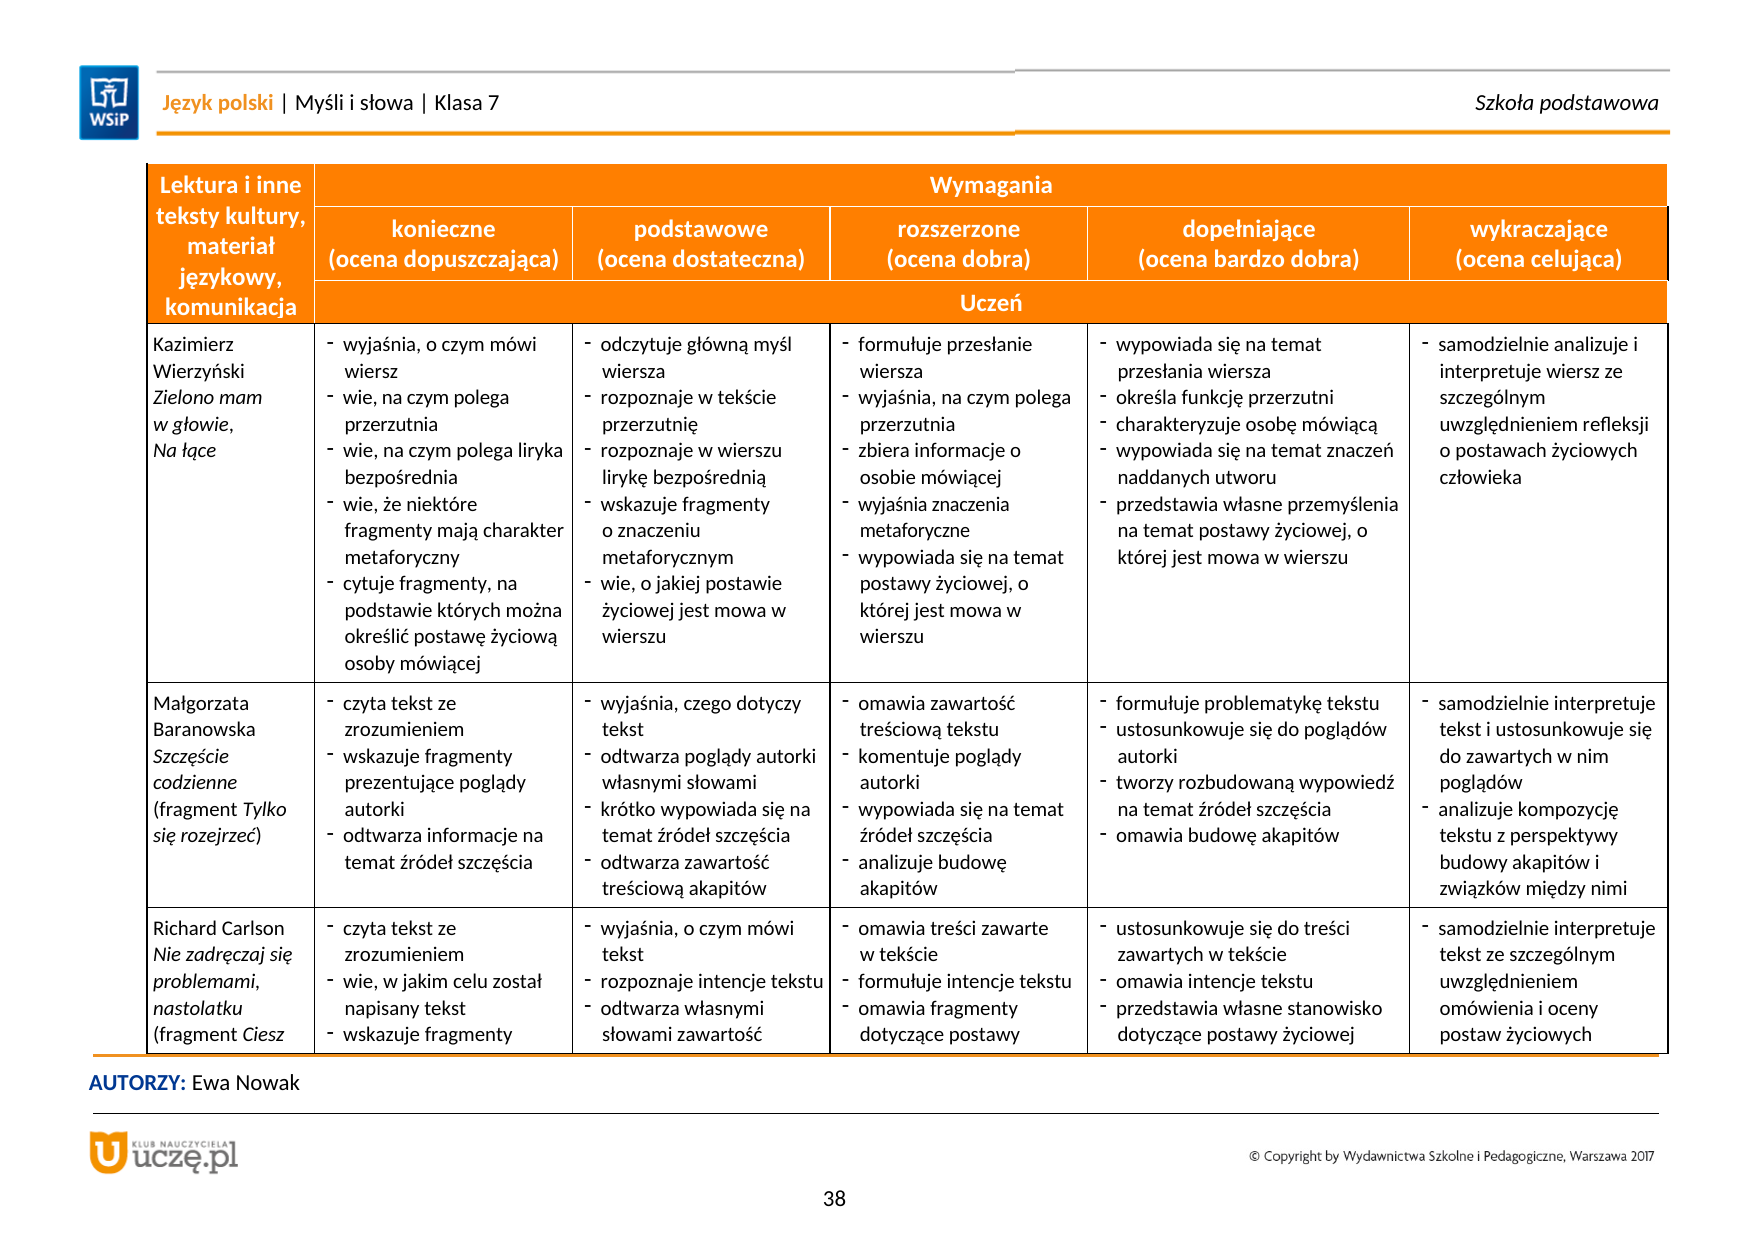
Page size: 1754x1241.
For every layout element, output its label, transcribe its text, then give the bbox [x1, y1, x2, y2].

table_cell dopełniające (ocena bardzo dobra) [1088, 207, 1409, 280]
picture [0, 6, 1671, 164]
table_cell Kazimierz Wierzyński Zielono mam w głowie, Na łące [148, 324, 314, 682]
table_cell wyjaśnia, czego dotyczy tekst odtwarza poglądy autorki własnymi słowami krótko wypowiada się na temat źródeł szczęścia odtwarza zawartość treściową akapitów [573, 683, 829, 907]
table_cell czyta tekst ze zrozumieniem wskazuje fragmenty prezentujące poglądy autorki odtwarza informacje na temat źródeł szczęścia [315, 683, 572, 907]
table_header Lektura i inne teksty kultury, materiał językowy, komunikacja [148, 164, 314, 323]
table_cell Richard Carlson Nie zadręczaj się problemami, nastolatku (fragment Ciesz się, że jesteś nastolatkiem) [148, 908, 314, 1053]
table_cell samodzielnie analizuje i interpretuje wiersz ze szczególnym uwzględnieniem refleksji o postawach życiowych człowieka [1410, 324, 1667, 682]
table_cell Uczeń [315, 281, 1667, 323]
picture [0, 1123, 278, 1185]
table_cell Małgorzata Baranowska Szczęście codzienne (fragment Tylko się rozejrzeć) [148, 683, 314, 907]
table_cell omawia zawartość treściową tekstu komentuje poglądy autorki wypowiada się na temat źródeł szczęścia analizuje budowę akapitów [831, 683, 1087, 907]
table_header Wymagania [315, 164, 1667, 206]
table_cell wypowiada się na temat przesłania wiersza określa funkcję przerzutni charakteryzuje osobę mówiącą wypowiada się na temat znaczeń naddanych utworu przedstawia własne przemyślenia na temat postawy życiowej, o której jest mowa w wierszu [1088, 324, 1409, 682]
table_cell konieczne (ocena dopuszczająca) [315, 207, 572, 280]
table_cell odczytuje główną myśl wiersza rozpoznaje w tekście przerzutnię rozpoznaje w wierszu lirykę bezpośrednią wskazuje fragmenty o znaczeniu metaforycznym wie, o jakiej postawie życiowej jest mowa w wierszu [573, 324, 829, 682]
table_cell rozszerzone (ocena dobra) [831, 207, 1087, 280]
picture [1240, 1139, 1667, 1185]
table_cell wykraczające (ocena celująca) [1410, 207, 1667, 280]
table_cell podstawowe (ocena dostateczna) [573, 207, 829, 280]
table_cell formułuje problematykę tekstu ustosunkowuje się do poglądów autorki tworzy rozbudowaną wypowiedź na temat źródeł szczęścia omawia budowę akapitów [1088, 683, 1409, 907]
table_cell formułuje przesłanie wiersza wyjaśnia, na czym polega przerzutnia zbiera informacje o osobie mówiącej wyjaśnia znaczenia metaforyczne wypowiada się na temat postawy życiowej, o której jest mowa w wierszu [831, 324, 1087, 682]
table_cell samodzielnie interpretuje tekst i ustosunkowuje się do zawartych w nim poglądów analizuje kompozycję tekstu z perspektywy budowy akapitów i związków między nimi [1410, 683, 1667, 907]
table_cell wyjaśnia, o czym mówi wiersz wie, na czym polega przerzutnia wie, na czym polega liryka bezpośrednia wie, że niektóre fragmenty mają charakter metaforyczny cytuje fragmenty, na podstawie których można określić postawę życiową osoby mówiącej [315, 324, 572, 682]
